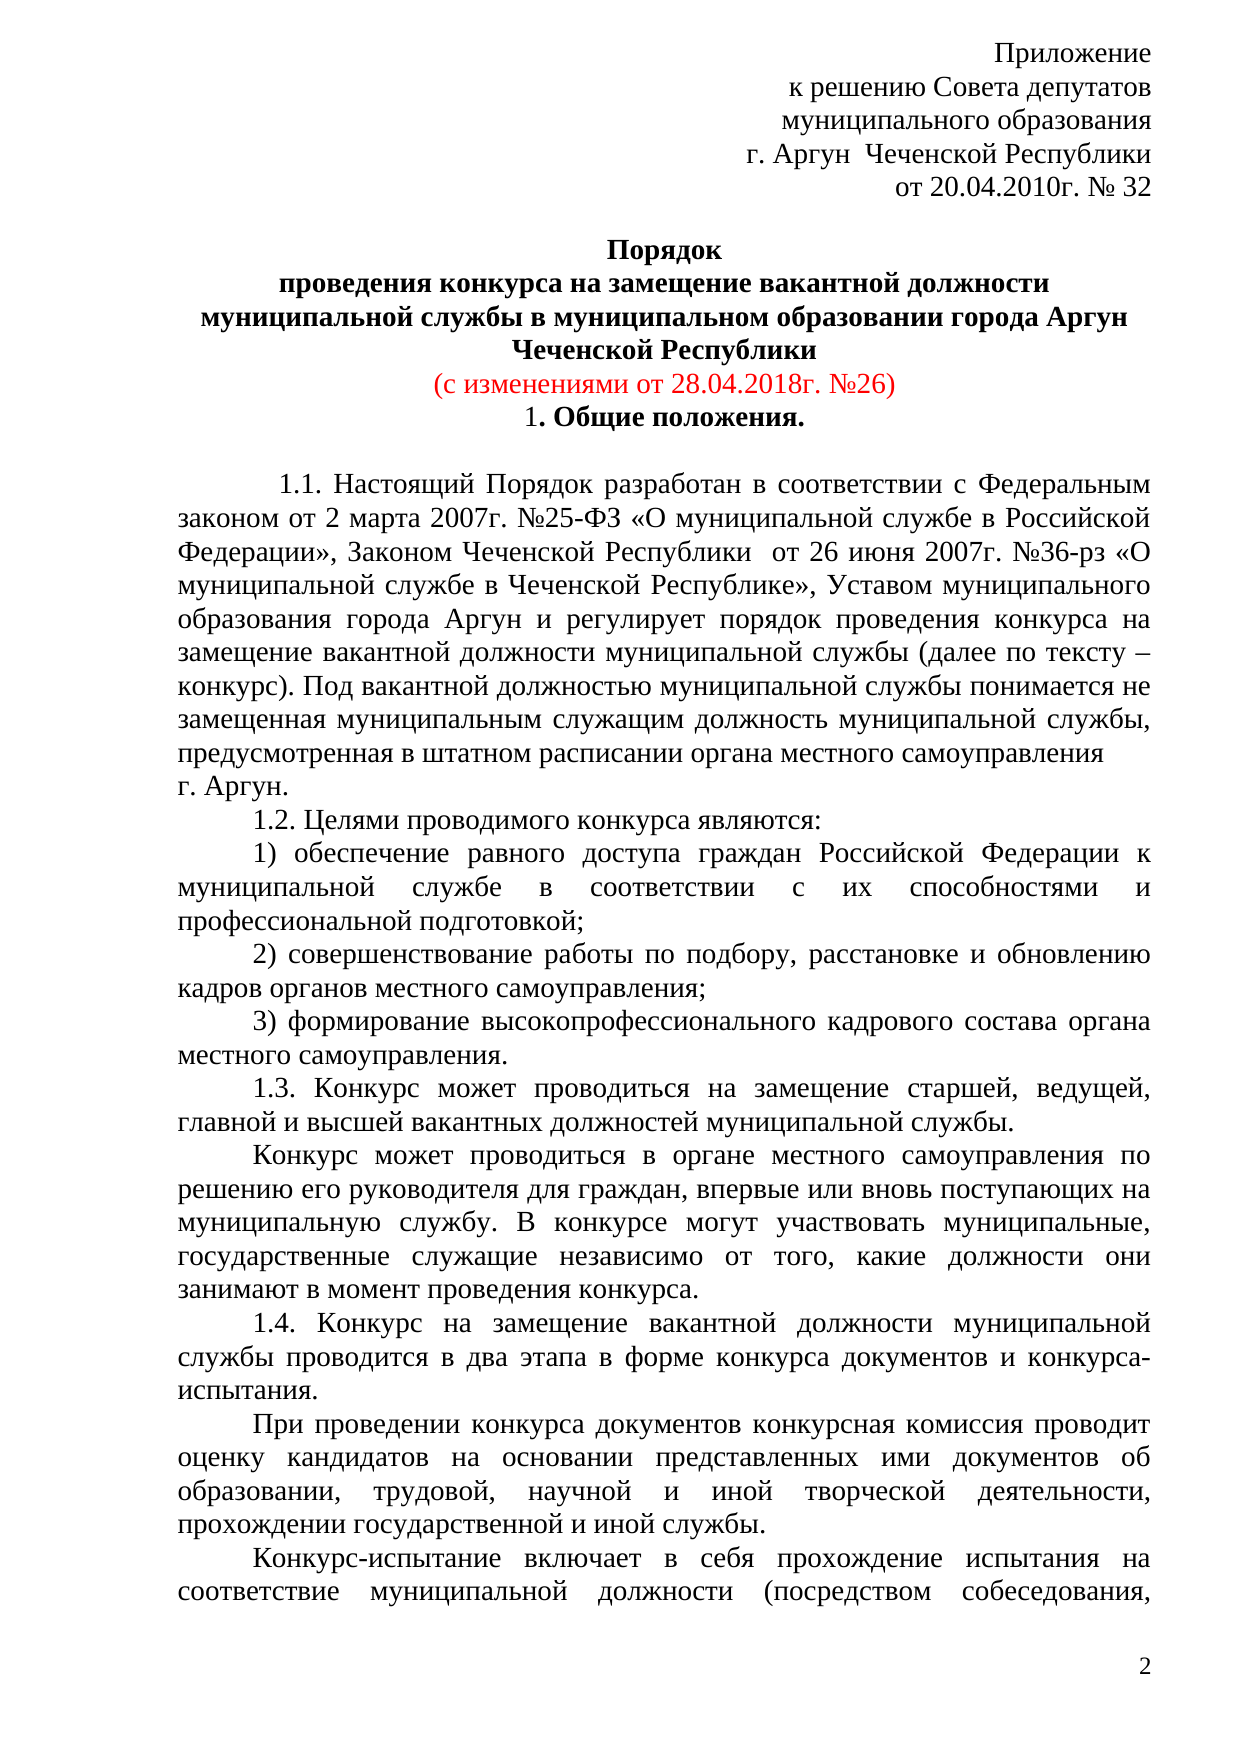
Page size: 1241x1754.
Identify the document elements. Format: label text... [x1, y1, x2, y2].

text 2) совершенствование работы по подбору, расстановке и обновлению кадров органов местного самоуправления; [177, 936, 1152, 1003]
text 1.1. Настоящий Порядок разработан в соответствии с Федеральным законом от 2 марта 2007г. №25-ФЗ «О муниципальной службе в Российской Федерации», Законом Чеченской Республики от 26 июня 2007г. №36-рз «О муниципальной службе в Чеченской Республике», Уставом муниципального образования города Аргун и регулирует порядок проведения конкурса на замещение вакантной должности муниципальной службы (далее по тексту – конкурс). Под вакантной должностью муниципальной службы понимается не замещенная муниципальным служащим должность муниципальной службы, предусмотренная в штатном расписании органа местного самоуправления [177, 467, 1152, 768]
text муниципального образования [177, 102, 1152, 136]
text При проведении конкурса документов конкурсная комиссия проводит оценку кандидатов на основании представленных ими документов об образовании, трудовой, научной и иной творческой деятельности, прохождении государственной и иной службы. [177, 1406, 1152, 1540]
text от 20.04.2010г. № 32 [177, 169, 1152, 203]
text Порядок [177, 232, 1152, 265]
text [177, 1540, 1152, 1607]
text г. Аргун Чеченской Республики [177, 136, 1152, 169]
text 3) формирование высокопрофессионального кадрового состава органа местного самоуправления. [177, 1003, 1152, 1070]
text к решению Совета депутатов [177, 69, 1152, 102]
text Приложение [177, 35, 1152, 69]
text 1.3. Конкурс может проводиться на замещение старшей, ведущей, главной и высшей вакантных должностей муниципальной службы. [177, 1070, 1152, 1137]
text проведения конкурса на замещение вакантной должности муниципальной службы в муниципальном образовании города Аргун Чеченской Республики [177, 265, 1152, 366]
text (с изменениями от 28.04.2018г. №26) [177, 366, 1152, 399]
text 1.2. Целями проводимого конкурса являются: [177, 802, 1152, 836]
text 1) обеспечение равного доступа граждан Российской Федерации к муниципальной службе в соответствии с их способностями и профессиональной подготовкой; [177, 836, 1152, 936]
text г. Аргун. [177, 768, 1152, 802]
text 1.4. Конкурс на замещение вакантной должности муниципальной службы проводится в два этапа в форме конкурса документов и конкурса-испытания. [177, 1305, 1152, 1406]
text 1. Общие положения. [177, 399, 1152, 433]
text Конкурс может проводиться в органе местного самоуправления по решению его руководителя для граждан, впервые или вновь поступающих на муниципальную службу. В конкурсе могут участвовать муниципальные, государственные служащие независимо от того, какие должности они занимают в момент проведения конкурса. [177, 1137, 1152, 1305]
